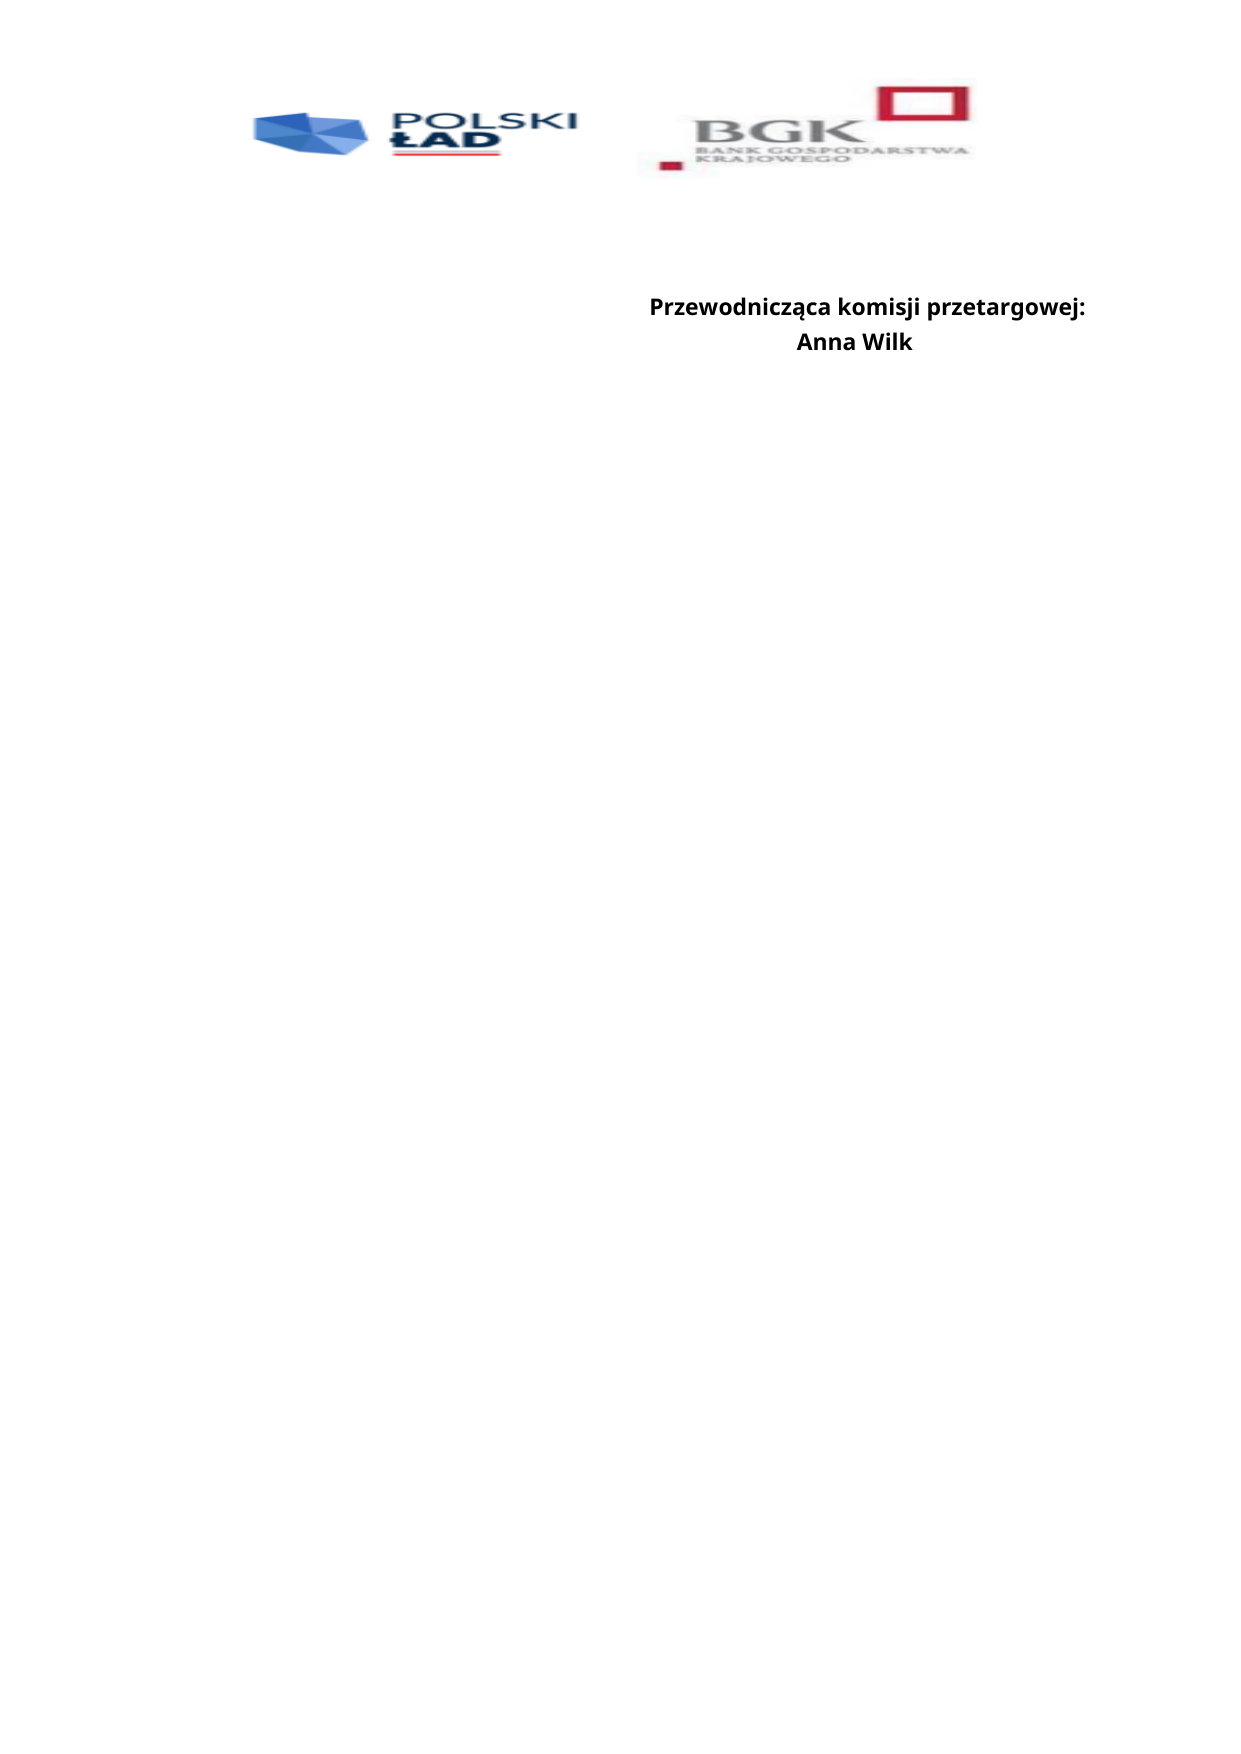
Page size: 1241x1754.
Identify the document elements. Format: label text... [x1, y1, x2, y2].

text Anna Wilk [723, 326, 1098, 358]
picture [132, 73, 1078, 183]
text Przewodnicząca komisji przetargowej: [575, 290, 1098, 322]
